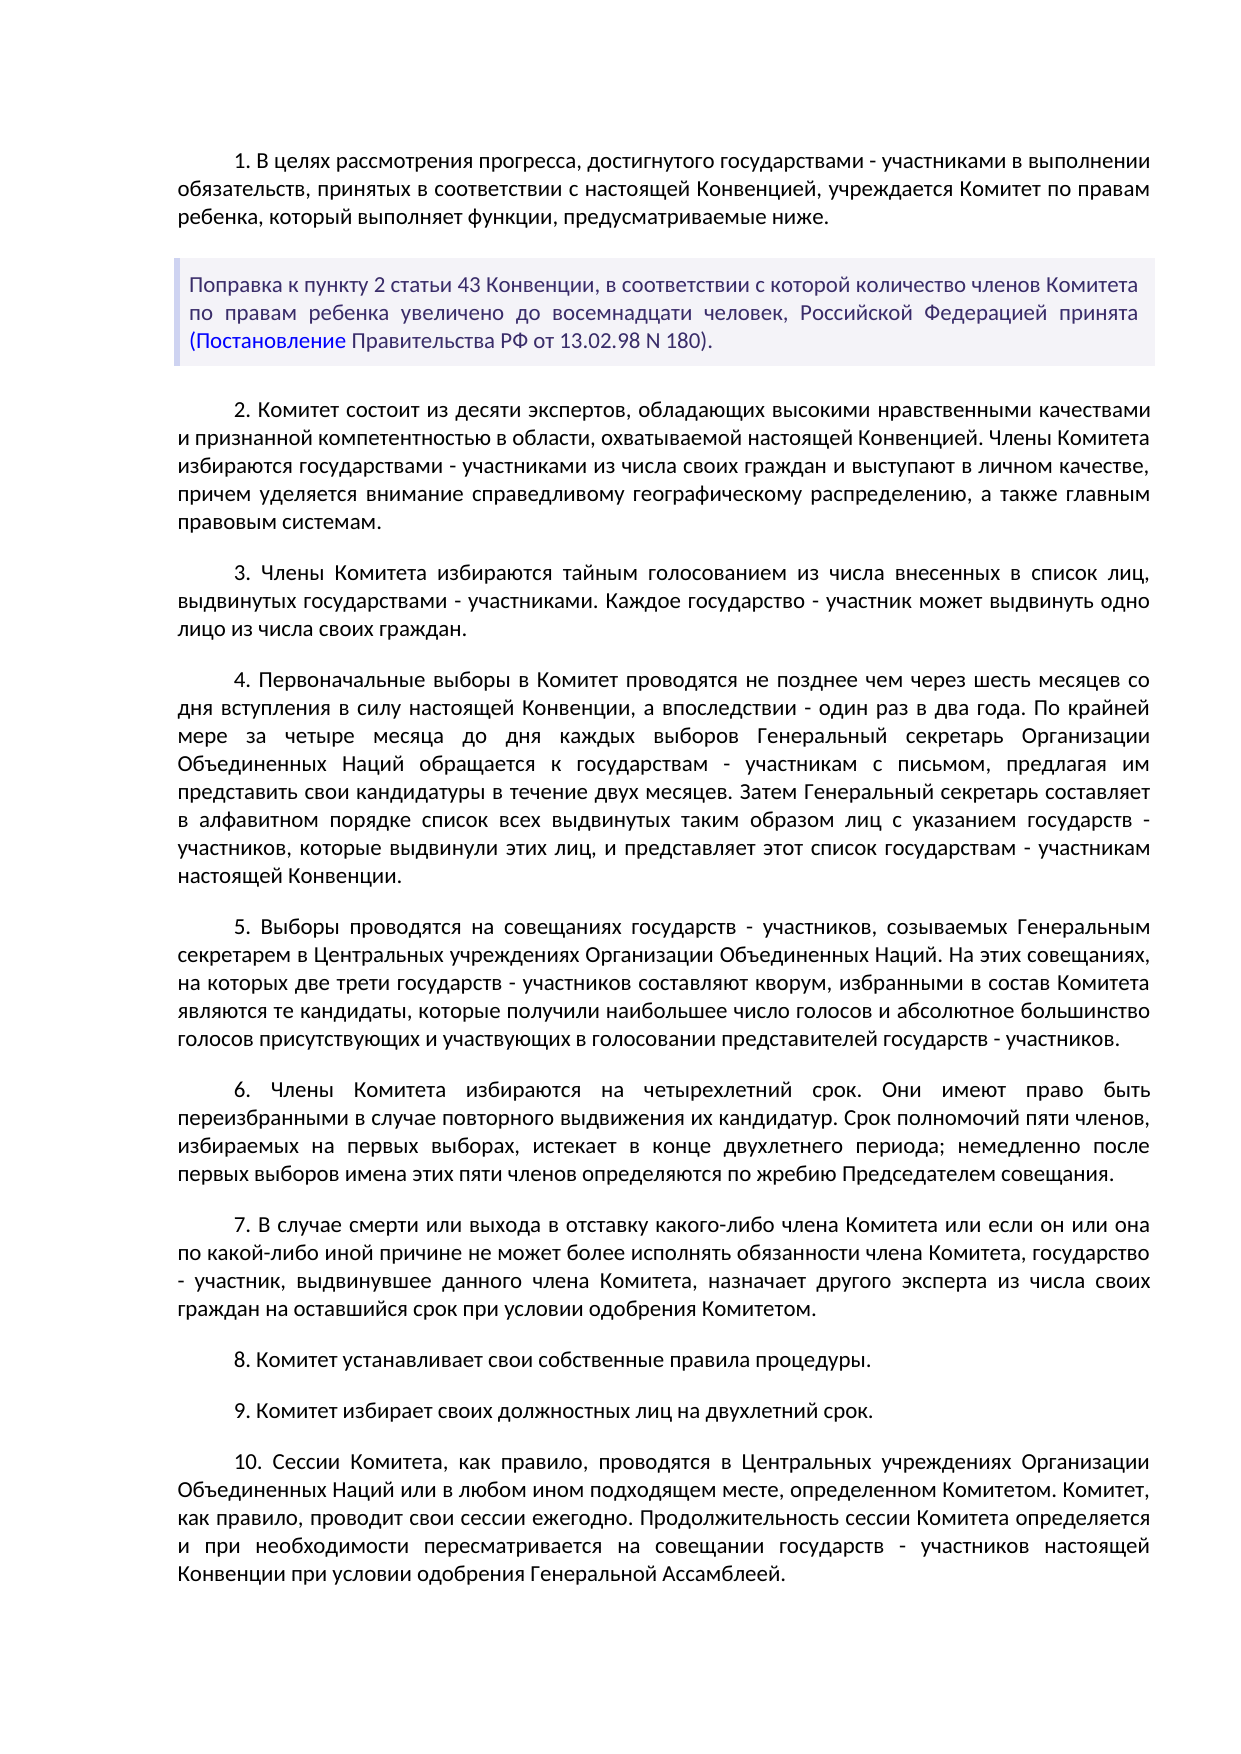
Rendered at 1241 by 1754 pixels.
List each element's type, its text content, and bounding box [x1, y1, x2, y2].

text 2. Комитет состоит из десяти экспертов, обладающих высокими нравственными качествами и признанной компетентностью в области, охватываемой настоящей Конвенцией. Члены Комитета избираются государствами - участниками из числа своих граждан и выступают в личном качестве, причем уделяется внимание справедливому географическому распределению, а также главным правовым системам. [177, 395, 1152, 535]
table_header Поправка к пункту 2 статьи 43 Конвенции, в соответствии с которой количество членов Комитета по правам ребенка увеличено до восемнадцати человек, Российской Федерацией принята (Постановление Правительства РФ от 13.02.98 N 180). [180, 258, 1149, 366]
text 10. Сессии Комитета, как правило, проводятся в Центральных учреждениях Организации Объединенных Наций или в любом ином подходящем месте, определенном Комитетом. Комитет, как правило, проводит свои сессии ежегодно. Продолжительность сессии Комитета определяется и при необходимости пересматривается на совещании государств - участников настоящей Конвенции при условии одобрения Генеральной Ассамблеей. [177, 1447, 1152, 1587]
text 3. Члены Комитета избираются тайным голосованием из числа внесенных в список лиц, выдвинутых государствами - участниками. Каждое государство - участник может выдвинуть одно лицо из числа своих граждан. [177, 558, 1152, 642]
text 1. В целях рассмотрения прогресса, достигнутого государствами - участниками в выполнении обязательств, принятых в соответствии с настоящей Конвенцией, учреждается Комитет по правам ребенка, который выполняет функции, предусматриваемые ниже. [177, 146, 1152, 230]
text 5. Выборы проводятся на совещаниях государств - участников, созываемых Генеральным секретарем в Центральных учреждениях Организации Объединенных Наций. На этих совещаниях, на которых две трети государств - участников составляют кворум, избранными в состав Комитета являются те кандидаты, которые получили наибольшее число голосов и абсолютное большинство голосов присутствующих и участвующих в голосовании представителей государств - участников. [177, 912, 1152, 1052]
text 4. Первоначальные выборы в Комитет проводятся не позднее чем через шесть месяцев со дня вступления в силу настоящей Конвенции, а впоследствии - один раз в два года. По крайней мере за четыре месяца до дня каждых выборов Генеральный секретарь Организации Объединенных Наций обращается к государствам - участникам с письмом, предлагая им представить свои кандидатуры в течение двух месяцев. Затем Генеральный секретарь составляет в алфавитном порядке список всех выдвинутых таким образом лиц с указанием государств - участников, которые выдвинули этих лиц, и представляет этот список государствам - участникам настоящей Конвенции. [177, 665, 1152, 889]
text 9. Комитет избирает своих должностных лиц на двухлетний срок. [177, 1396, 1152, 1424]
text 8. Комитет устанавливает свои собственные правила процедуры. [177, 1345, 1152, 1373]
text 7. В случае смерти или выхода в отставку какого-либо члена Комитета или если он или она по какой-либо иной причине не может более исполнять обязанности члена Комитета, государство - участник, выдвинувшее данного члена Комитета, назначает другого эксперта из числа своих граждан на оставшийся срок при условии одобрения Комитетом. [177, 1210, 1152, 1322]
text 6. Члены Комитета избираются на четырехлетний срок. Они имеют право быть переизбранными в случае повторного выдвижения их кандидатур. Срок полномочий пяти членов, избираемых на первых выборах, истекает в конце двухлетнего периода; немедленно после первых выборов имена этих пяти членов определяются по жребию Председателем совещания. [177, 1075, 1152, 1187]
